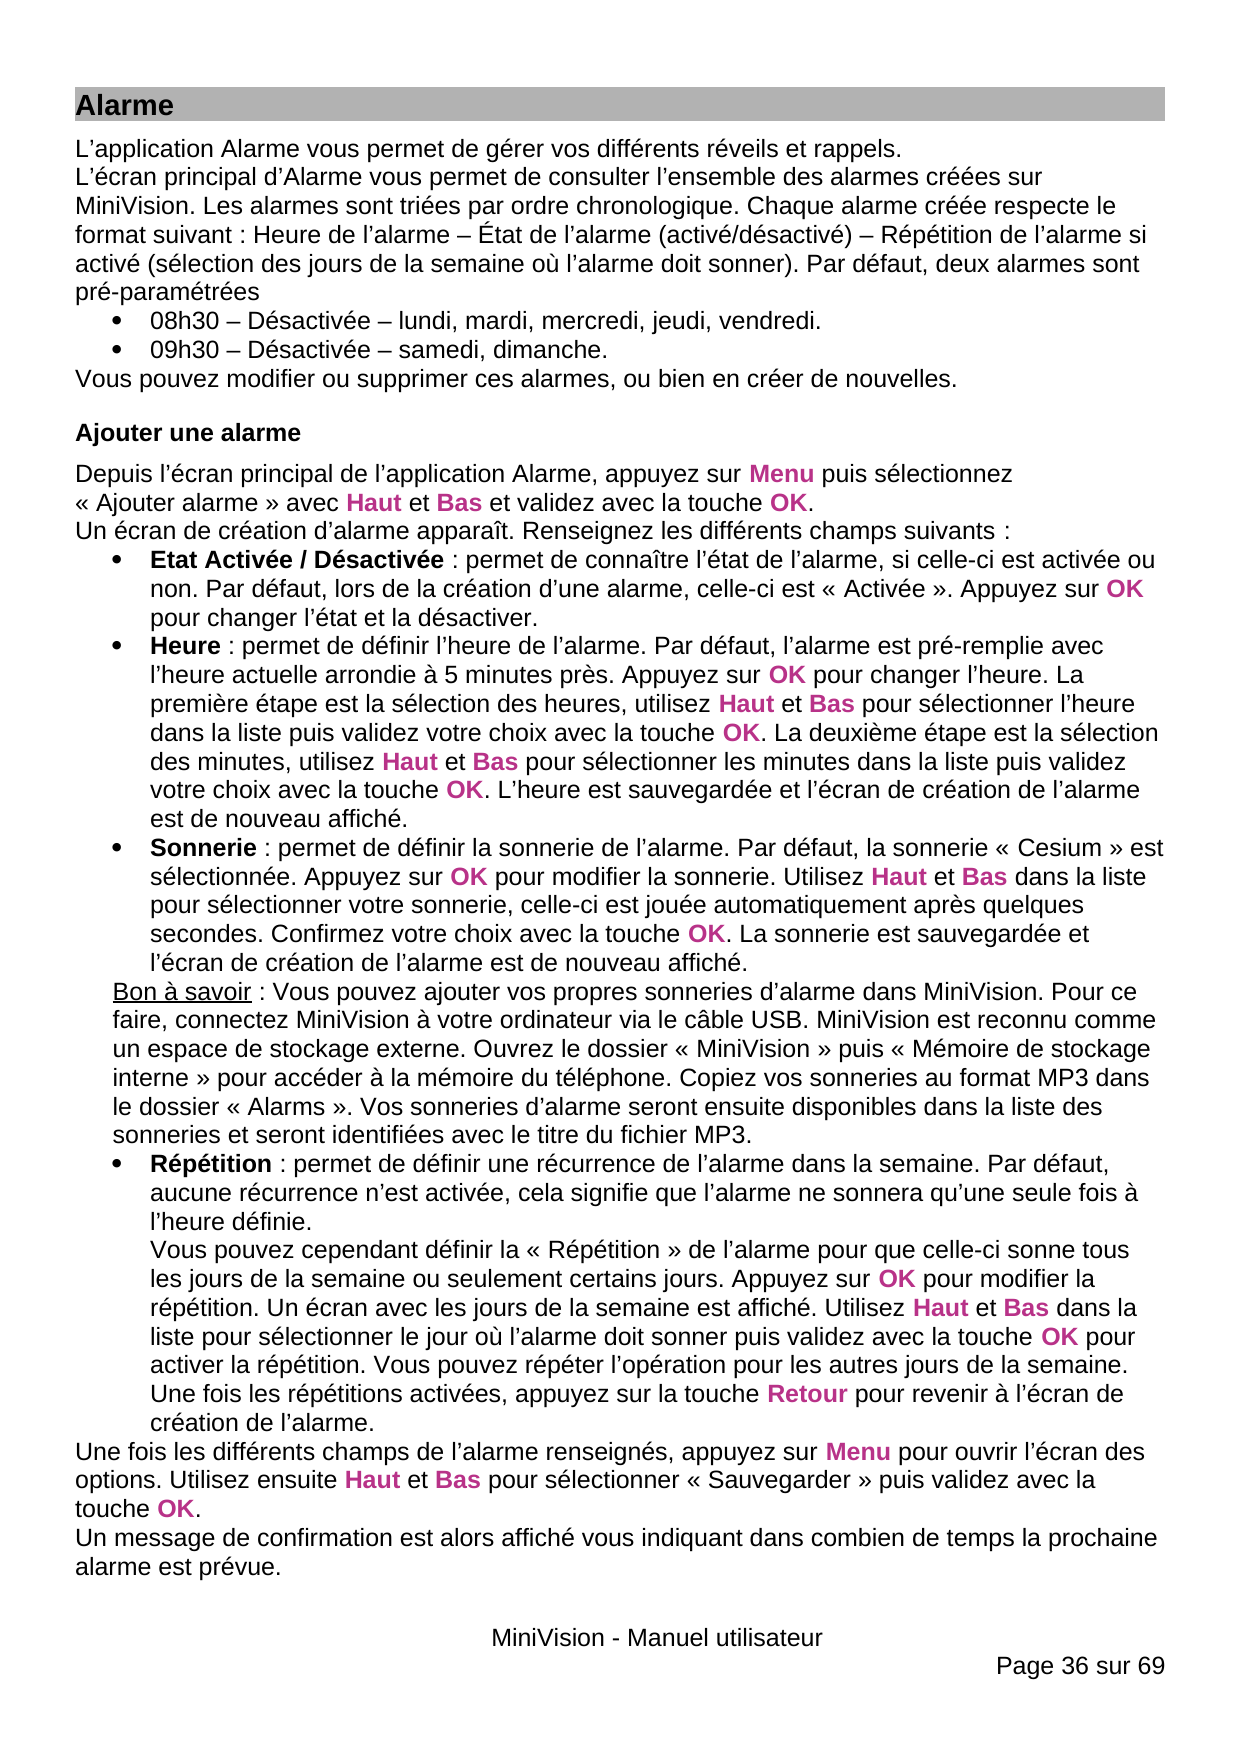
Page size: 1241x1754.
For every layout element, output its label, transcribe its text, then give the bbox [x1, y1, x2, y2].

list 08h30 – Désactivée – lundi, mardi, mercredi, jeudi, vendredi. [112, 306, 1165, 335]
subtitle Ajouter une alarme [75, 417, 1165, 446]
text Depuis l’écran principal de l’application Alarme, appuyez sur Menu puis sélectionnez [75, 459, 1165, 487]
text Un message de confirmation est alors affiché vous indiquant dans combien de temps la prochaine alarme est prévue. [75, 1523, 1165, 1580]
text L’application Alarme vous permet de gérer vos différents réveils et rappels. [75, 133, 1165, 162]
list Heure : permet de définir l’heure de l’alarme. Par défaut, l’alarme est pré-remplie avec l’heure actuelle arrondie à 5 minutes près. Appuyez sur OK pour changer l’heure. La première étape est la sélection des heures, utilisez Haut et Bas pour sélectionner l’heure dans la liste puis validez votre choix avec la touche OK. La deuxième étape est la sélection des minutes, utilisez Haut et Bas pour sélectionner les minutes dans la liste puis validez votre choix avec la touche OK. L’heure est sauvegardée et l’écran de création de l’alarme est de nouveau affiché. [112, 631, 1165, 833]
list 09h30 – Désactivée – samedi, dimanche. [112, 335, 1165, 364]
list Répétition : permet de définir une récurrence de l’alarme dans la semaine. Par défaut, aucune récurrence n’est activée, cela signifie que l’alarme ne sonnera qu’une seule fois à l’heure définie. [112, 1149, 1165, 1235]
subtitle Alarme [75, 87, 1165, 121]
text Une fois les différents champs de l’alarme renseignés, appuyez sur Menu pour ouvrir l’écran des options. Utilisez ensuite Haut et Bas pour sélectionner « Sauvegarder » puis validez avec la touche OK. [75, 1437, 1165, 1523]
list Vous pouvez cependant définir la « Répétition » de l’alarme pour que celle-ci sonne tous les jours de la semaine ou seulement certains jours. Appuyez sur OK pour modifier la répétition. Un écran avec les jours de la semaine est affiché. Utilisez Haut et Bas dans la liste pour sélectionner le jour où l’alarme doit sonner puis validez avec la touche OK pour activer la répétition. Vous pouvez répéter l’opération pour les autres jours de la semaine. Une fois les répétitions activées, appuyez sur la touche Retour pour revenir à l’écran de création de l’alarme. [150, 1235, 1165, 1437]
text L’écran principal d’Alarme vous permet de consulter l’ensemble des alarmes créées sur MiniVision. Les alarmes sont triées par ordre chronologique. Chaque alarme créée respecte le format suivant : Heure de l’alarme – État de l’alarme (activé/désactivé) – Répétition de l’alarme si activé (sélection des jours de la semaine où l’alarme doit sonner). Par défaut, deux alarmes sont pré-paramétrées [75, 162, 1165, 306]
list Etat Activée / Désactivée : permet de connaître l’état de l’alarme, si celle-ci est activée ou non. Par défaut, lors de la création d’une alarme, celle-ci est « Activée ». Appuyez sur OK pour changer l’état et la désactiver. [112, 545, 1165, 631]
text Vous pouvez modifier ou supprimer ces alarmes, ou bien en créer de nouvelles. [75, 364, 1165, 392]
text Un écran de création d’alarme apparaît. Renseignez les différents champs suivants : [75, 516, 1165, 545]
text « Ajouter alarme » avec Haut et Bas et validez avec la touche OK. [75, 487, 1165, 516]
list Sonnerie : permet de définir la sonnerie de l’alarme. Par défaut, la sonnerie « Cesium » est sélectionnée. Appuyez sur OK pour modifier la sonnerie. Utilisez Haut et Bas dans la liste pour sélectionner votre sonnerie, celle-ci est jouée automatiquement après quelques secondes. Confirmez votre choix avec la touche OK. La sonnerie est sauvegardée et l’écran de création de l’alarme est de nouveau affiché. [112, 833, 1165, 977]
text Bon à savoir : Vous pouvez ajouter vos propres sonneries d’alarme dans MiniVision. Pour ce faire, connectez MiniVision à votre ordinateur via le câble USB. MiniVision est reconnu comme un espace de stockage externe. Ouvrez le dossier « MiniVision » puis « Mémoire de stockage interne » pour accéder à la mémoire du téléphone. Copiez vos sonneries au format MP3 dans le dossier « Alarms ». Vos sonneries d’alarme seront ensuite disponibles dans la liste des sonneries et seront identifiées avec le titre du fichier MP3. [112, 977, 1165, 1149]
